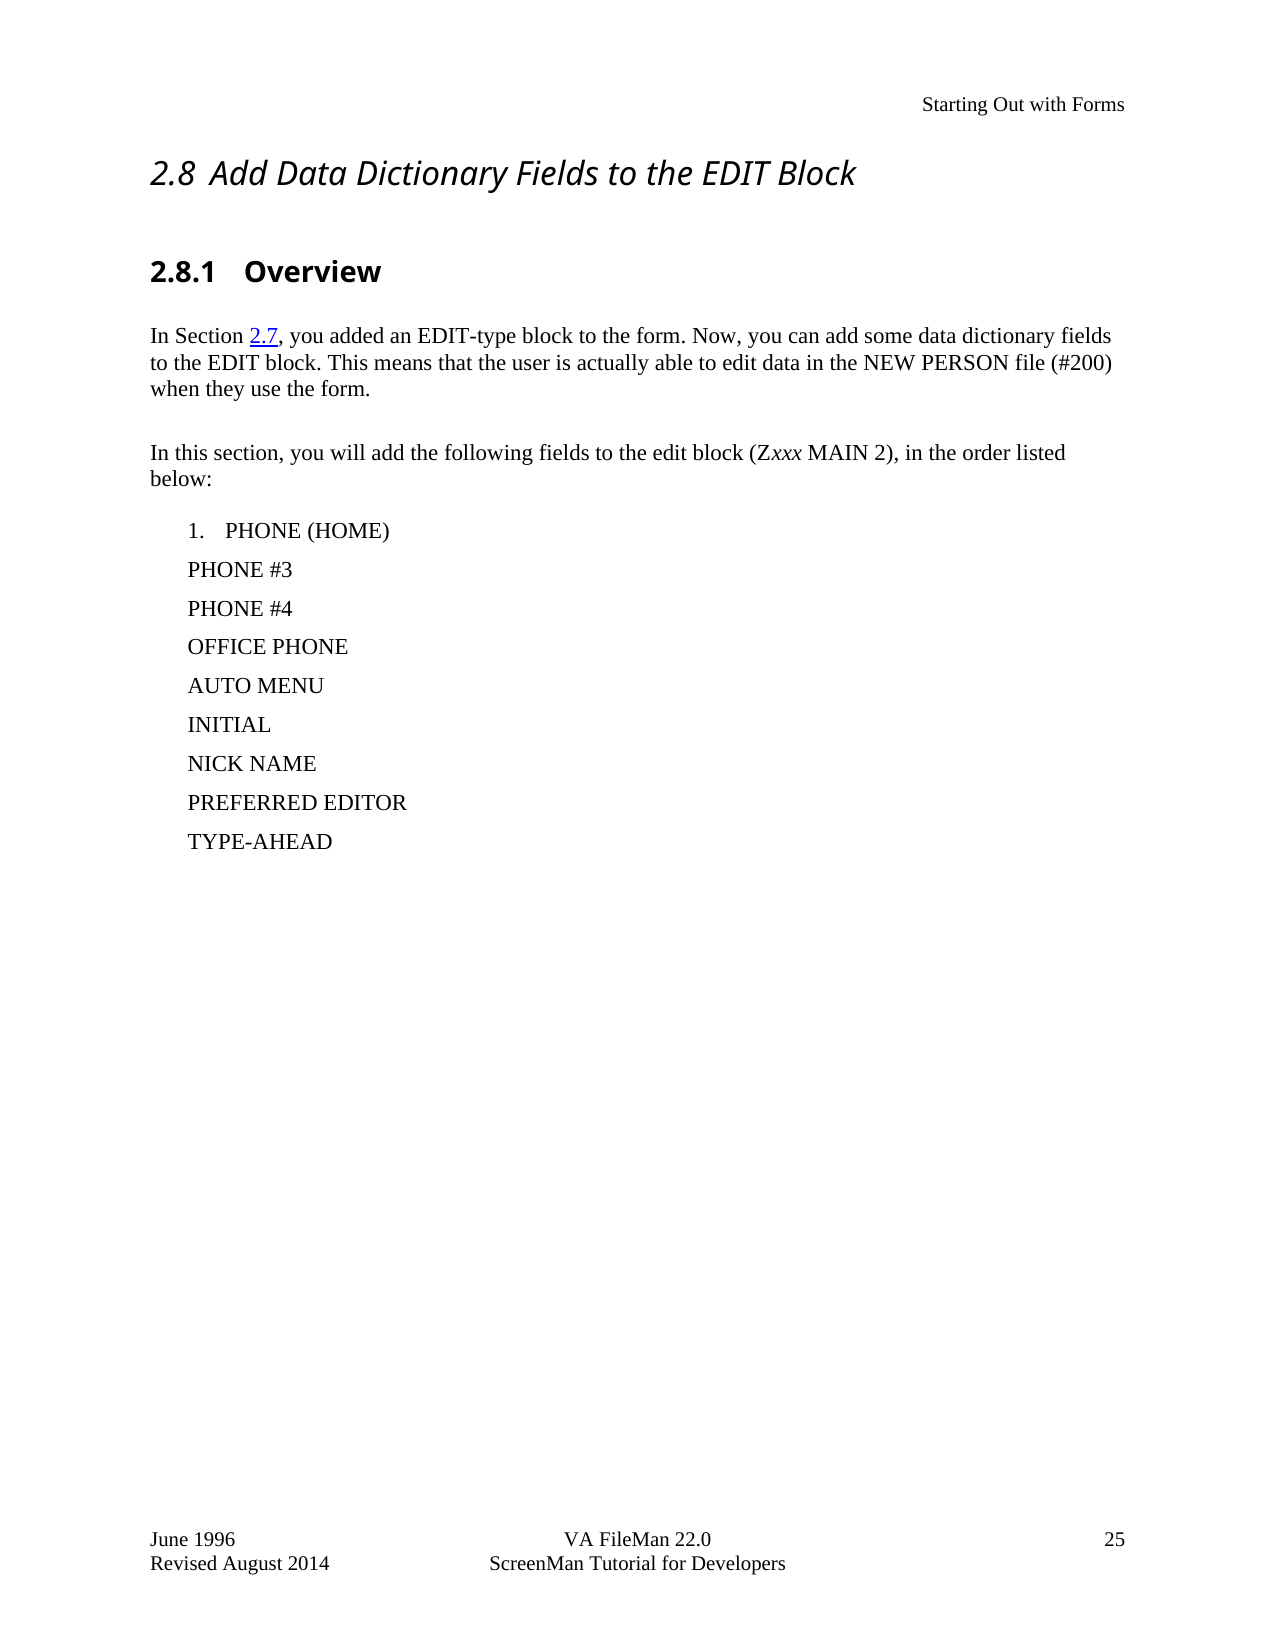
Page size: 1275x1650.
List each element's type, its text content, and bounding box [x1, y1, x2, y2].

list PHONE (HOME) [187, 517, 1125, 543]
text In this section, you will add the following fields to the edit block (Zxxx MAIN 2), in the order listed below: [150, 439, 1125, 492]
subtitle Add Data Dictionary Fields to the EDIT Block [150, 150, 1125, 195]
list PREFERRED EDITOR [187, 789, 1125, 815]
list PHONE #3 [187, 556, 1125, 582]
list AUTO MENU [187, 672, 1125, 699]
subtitle Overview [150, 252, 1125, 291]
list INITIAL [187, 711, 1125, 737]
text In Section 2.7, you added an EDIT-type block to the form. Now, you can add some data dictionary fields to the EDIT block. This means that the user is actually able to edit data in the NEW PERSON file (#200) when they use the form. [150, 323, 1125, 402]
list NICK NAME [187, 750, 1125, 776]
list OFFICE PHONE [187, 633, 1125, 660]
list TYPE-AHEAD [187, 828, 1125, 854]
list PHONE #4 [187, 594, 1125, 621]
